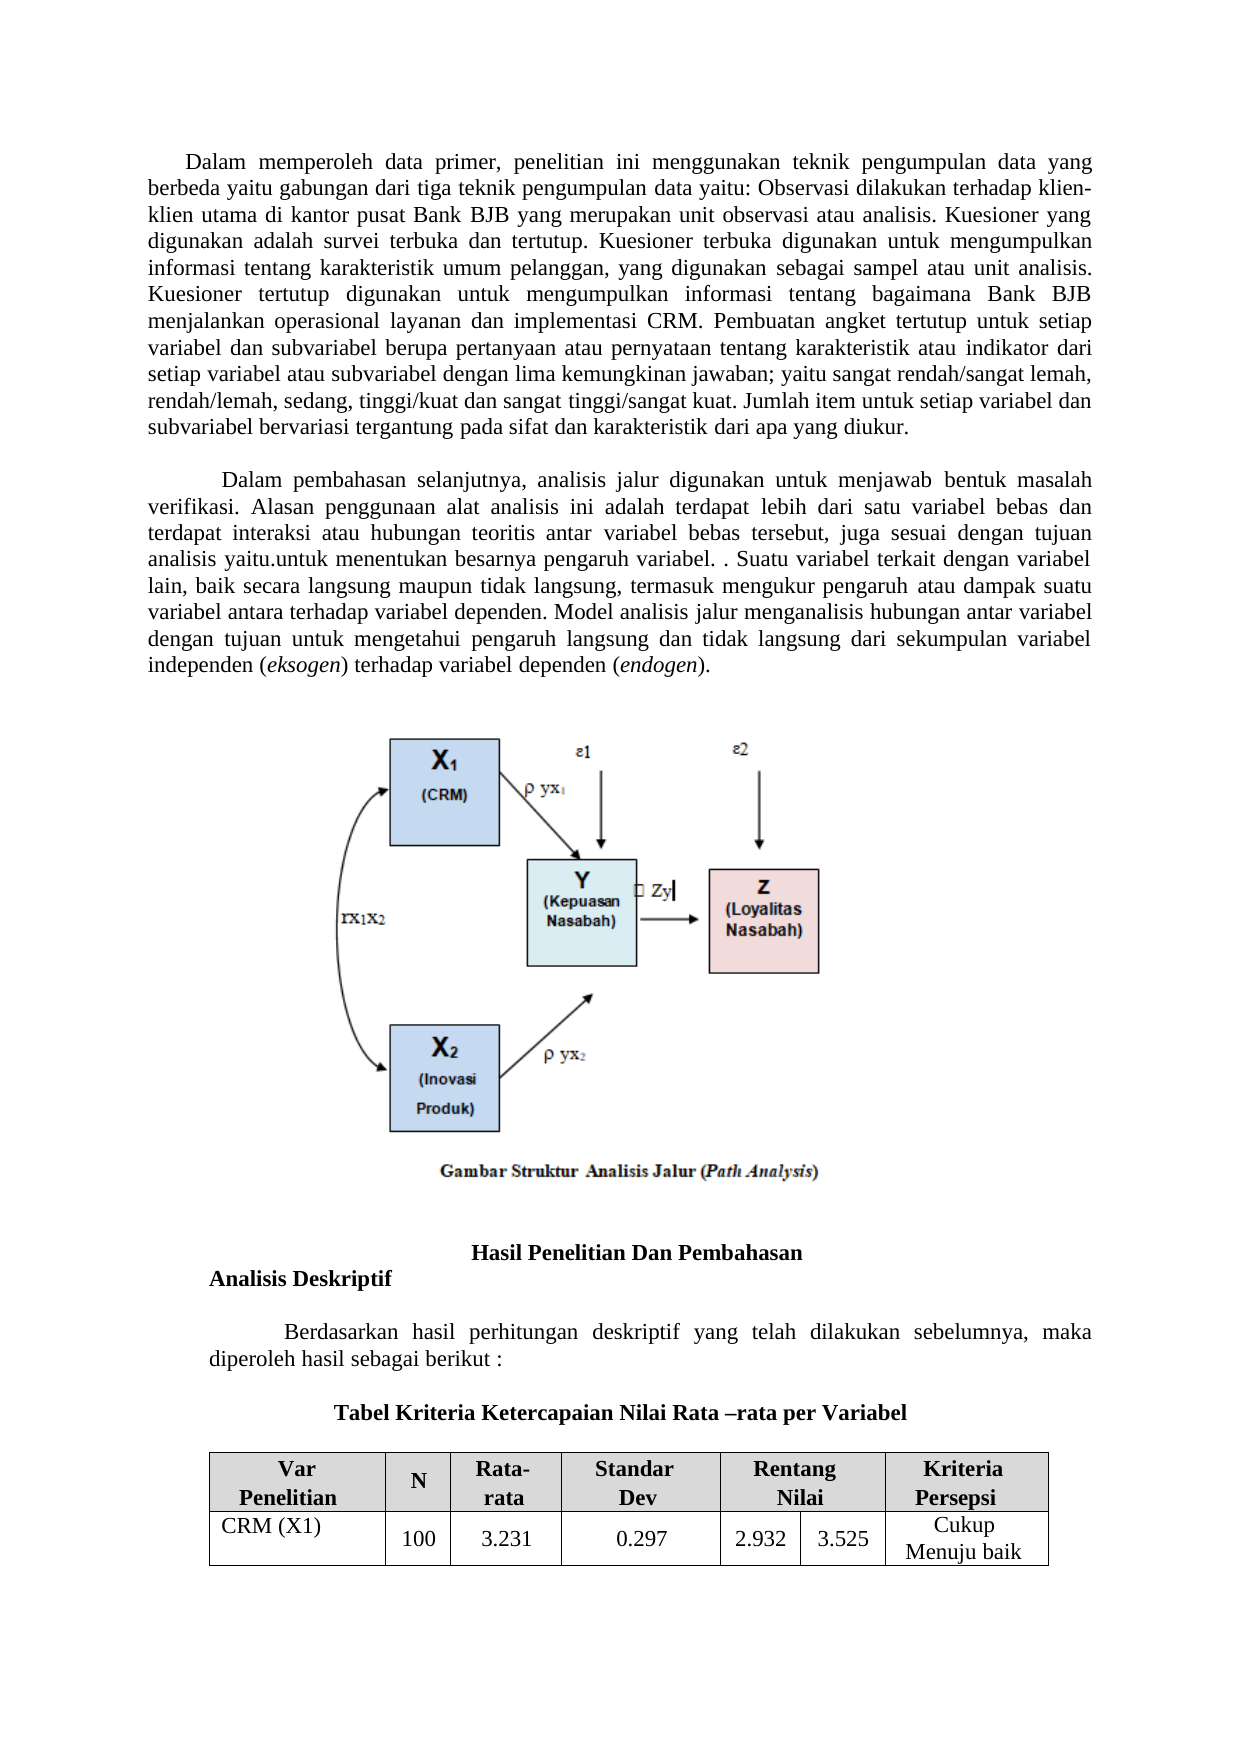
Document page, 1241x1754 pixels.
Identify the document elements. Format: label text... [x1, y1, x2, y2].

text Dalam memperoleh data primer, penelitian ini menggunakan teknik pengumpulan data yang berbeda yaitu gabungan dari tiga teknik pengumpulan data yaitu: Observasi dilakukan terhadap klien-klien utama di kantor pusat Bank BJB yang merupakan unit observasi atau analisis. Kuesioner yang digunakan adalah survei terbuka dan tertutup. Kuesioner terbuka digunakan untuk mengumpulkan informasi tentang karakteristik umum pelanggan, yang digunakan sebagai sampel atau unit analisis. Kuesioner tertutup digunakan untuk mengumpulkan informasi tentang bagaimana Bank BJB menjalankan operasional layanan dan implementasi CRM. Pembuatan angket tertutup untuk setiap variabel dan subvariabel berupa pertanyaan atau pernyataan tentang karakteristik atau indikator dari setiap variabel atau subvariabel dengan lima kemungkinan jawaban; yaitu sangat rendah/sangat lemah, rendah/lemah, sedang, tinggi/kuat dan sangat tinggi/sangat kuat. Jumlah item untuk setiap variabel dan subvariabel bervariasi tergantung pada sifat dan karakteristik dari apa yang diukur. [148, 148, 1092, 440]
subtitle Tabel Kriteria Ketercapaian Nilai Rata –rata per Variabel [148, 1399, 1093, 1425]
table_cell 0.297 [562, 1512, 720, 1565]
table_cell 2.932 [721, 1512, 800, 1565]
table_cell CRM (X1) [210, 1512, 385, 1565]
text Dalam pembahasan selanjutnya, analisis jalur digunakan untuk menjawab bentuk masalah verifikasi. Alasan penggunaan alat analisis ini adalah terdapat lebih dari satu variabel bebas dan terdapat interaksi atau hubungan teoritis antar variabel bebas tersebut, juga sesuai dengan tujuan analisis yaitu.untuk menentukan besarnya pengaruh variabel. . Suatu variabel terkait dengan variabel lain, baik secara langsung maupun tidak langsung, termasuk mengukur pengaruh atau dampak suatu variabel antara terhadap variabel dependen. Model analisis jalur menganalisis hubungan antar variabel dengan tujuan untuk mengetahui pengaruh langsung dan tidak langsung dari sekumpulan variabel independen (eksogen) terhadap variabel dependen (endogen). [148, 466, 1092, 677]
table_header Kriteria Persepsi [886, 1453, 1048, 1511]
table_header N [386, 1453, 450, 1511]
subtitle Hasil Penelitian Dan Pembahasan [243, 1239, 1031, 1265]
table_header Standar Dev [562, 1453, 720, 1511]
table_cell 100 [386, 1512, 450, 1565]
table_cell Cukup Menuju baik [886, 1512, 1048, 1565]
text Analisis Deskriptif [209, 1265, 1092, 1292]
table_header Rentang Nilai [721, 1453, 885, 1511]
table_cell 3.231 [451, 1512, 561, 1565]
text Berdasarkan hasil perhitungan deskriptif yang telah dilakukan sebelumnya, maka diperoleh hasil sebagai berikut : [209, 1318, 1093, 1371]
table_cell 3.525 [801, 1512, 885, 1565]
picture [273, 702, 892, 1203]
table_header Rata- rata [451, 1453, 561, 1511]
table_header Var Penelitian [210, 1453, 385, 1511]
